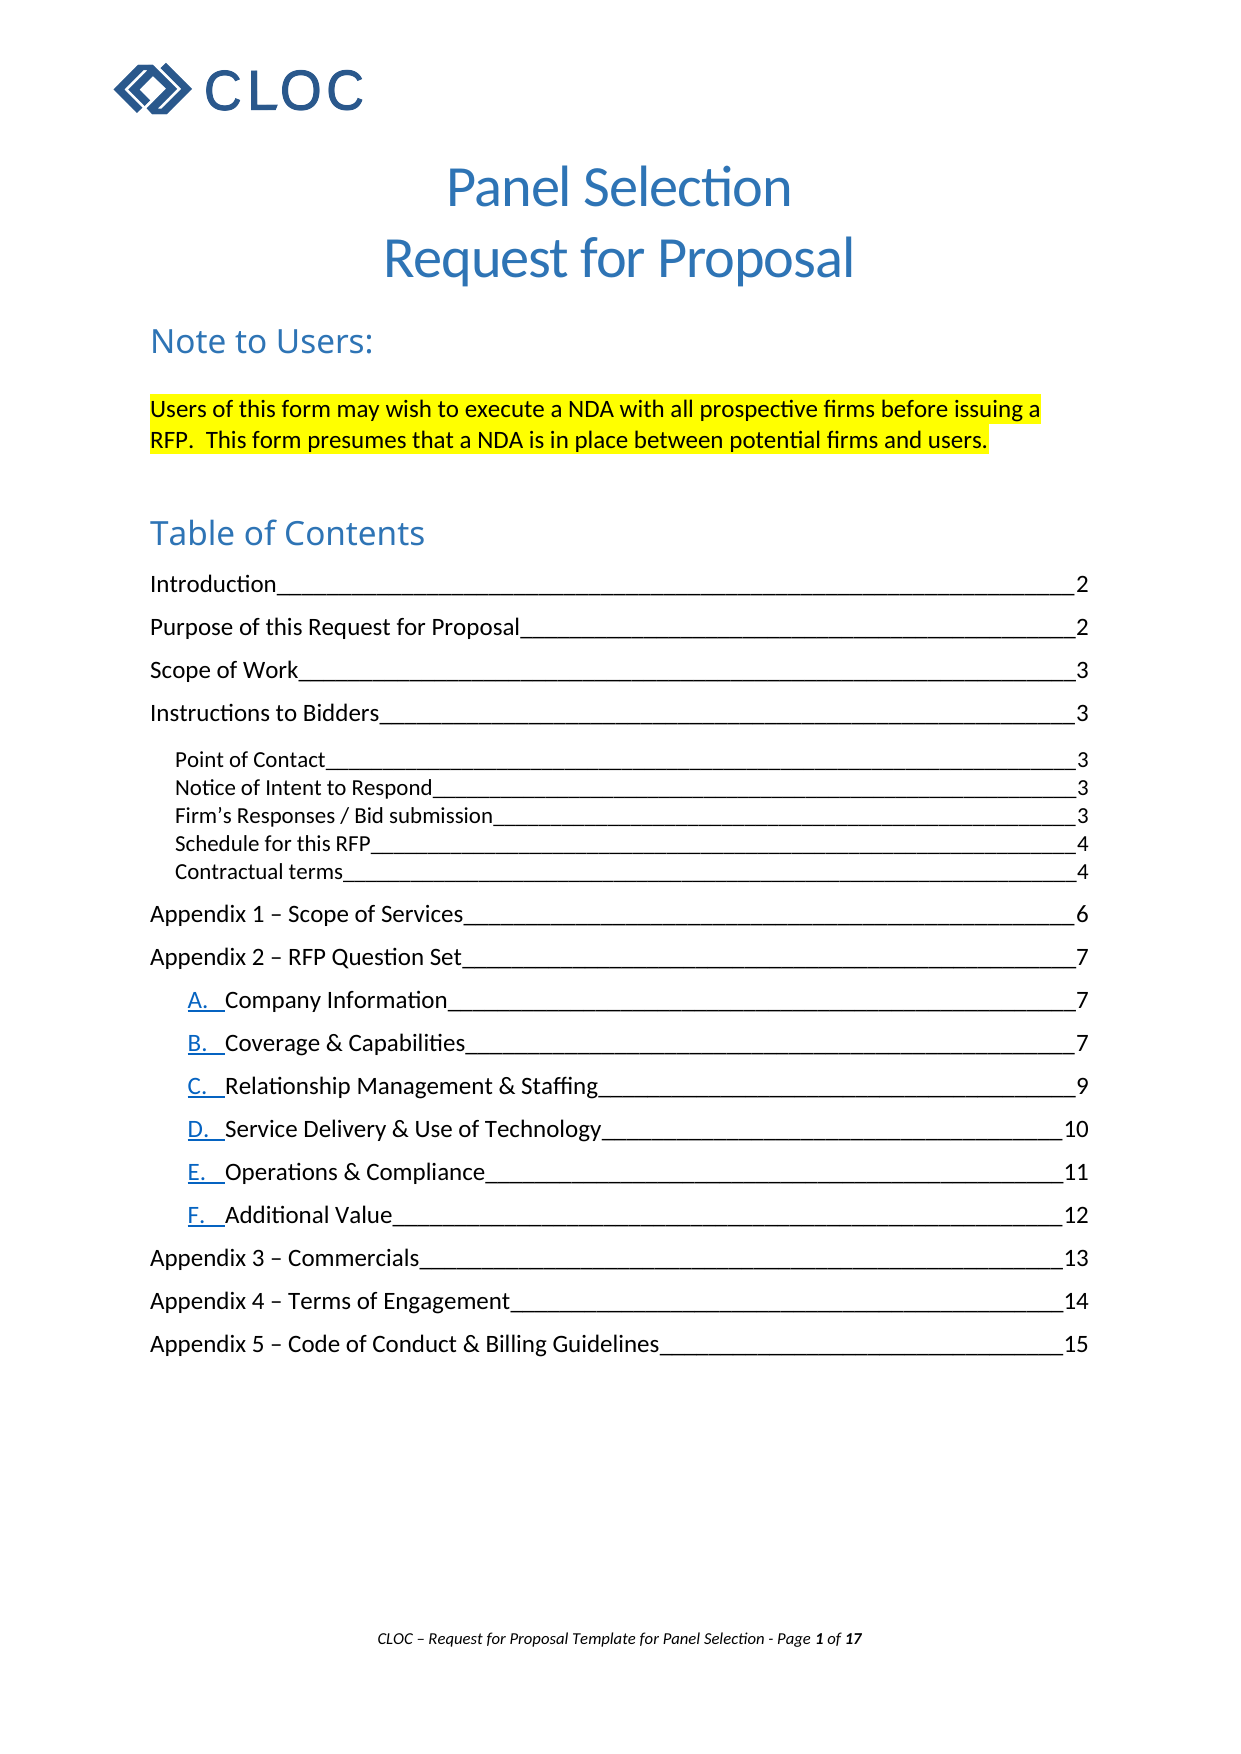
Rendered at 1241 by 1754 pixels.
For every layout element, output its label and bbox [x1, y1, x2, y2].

picture [98, 45, 379, 131]
